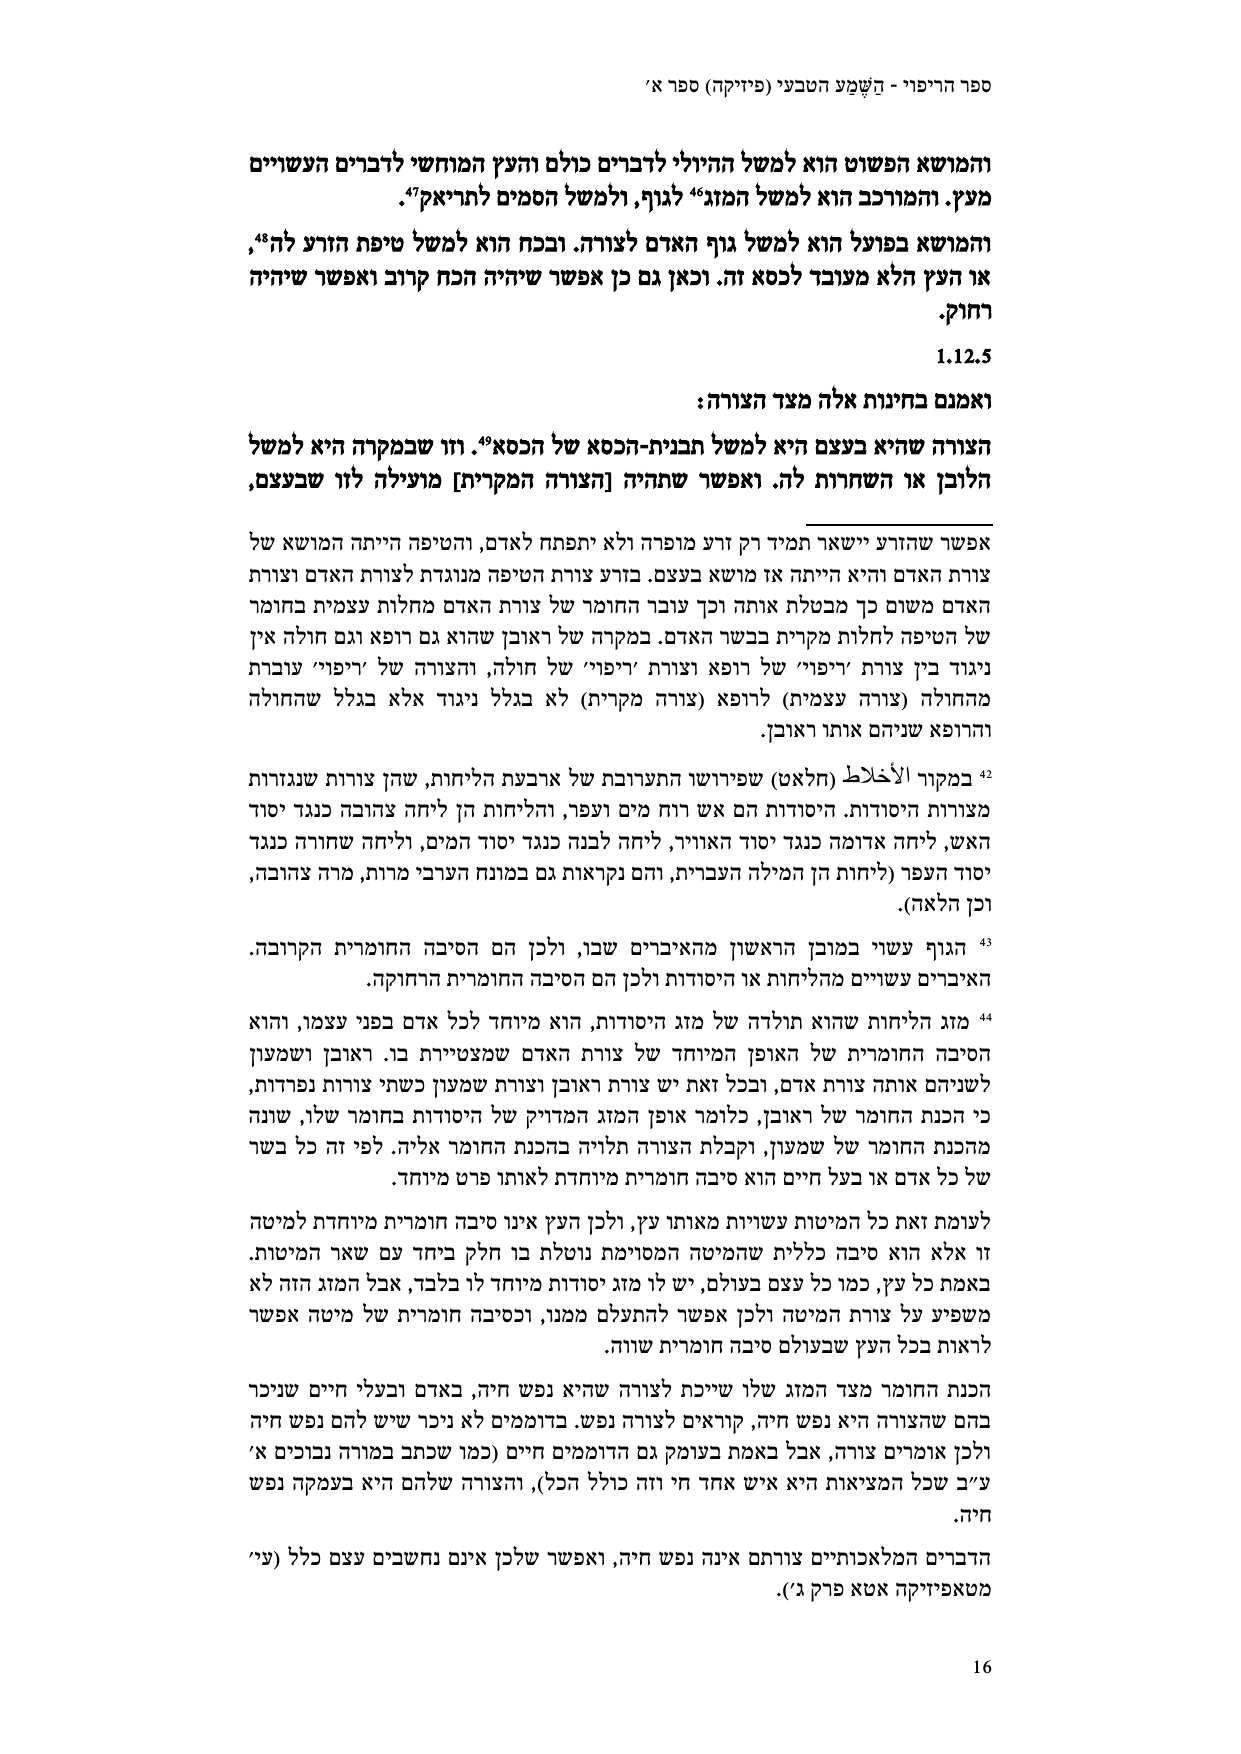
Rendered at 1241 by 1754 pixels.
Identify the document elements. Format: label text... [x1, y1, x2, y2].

subtitle 1.12.5 [248, 343, 992, 370]
text הצורה שהיא בעצם היא למשל תבנית-הכסא של הכסא. וזו שבמקרה היא למשל הלובן או השחרות לה. ואפשר שתהיה [הצורה המקרית] מועילה לזו שבעצם, למשל החוזק של העץ לקבל תבנית כסא. ואפשר שהצורה היא במקרה ובסיבת הסמוך לה, כתנועת העומד על הספינה, שייאמר על העומד על הספינה מתנועע ונישא במקרה. [248, 432, 992, 495]
text והמושא הפשוט הוא למשל ההיולי לדברים כולם והעץ המוחשי לדברים העשויים מעץ. והמורכב הוא למשל המזג לגוף, ולמשל הסמים לתריאק. [248, 150, 992, 213]
text ואמנם בחינות אלה מצד הצורה: [248, 386, 992, 416]
text והמושא בפועל הוא למשל גוף האדם לצורה. ובכח הוא למשל טיפת הזרע לה, או העץ הלא מעובד לכסא זה. וכאן גם כן אפשר שיהיה הכח קרוב ואפשר שיהיה רחוק. [248, 229, 992, 326]
